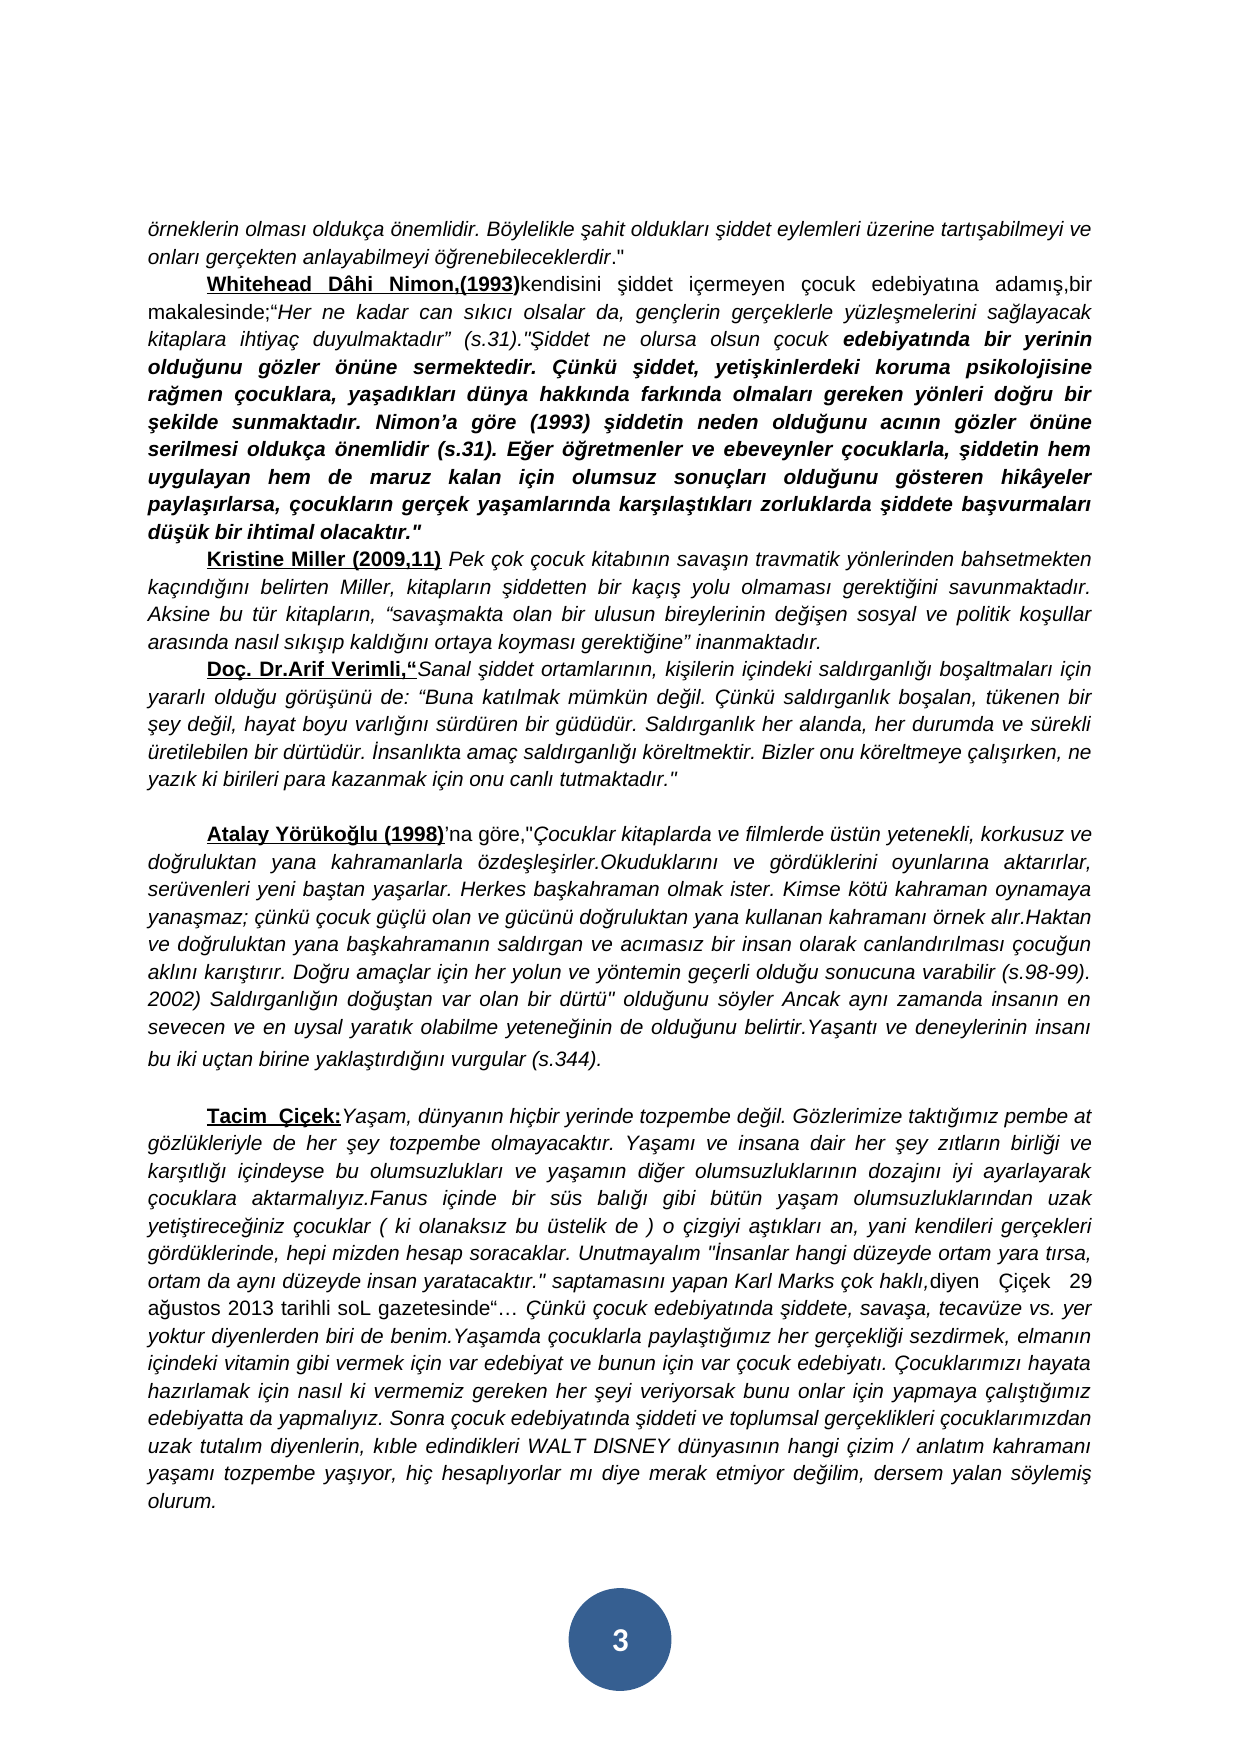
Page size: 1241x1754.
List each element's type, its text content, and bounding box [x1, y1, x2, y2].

text Whitehead Dâhi Nimon,(1993)kendisini şiddet içermeyen çocuk edebiyatına adamış,bir makalesinde;“Her ne kadar can sıkıcı olsalar da, gençlerin gerçeklerle yüzleşmelerini sağlayacak kitaplara ihtiyaç duyulmaktadır” (s.31)."Şiddet ne olursa olsun çocuk edebiyatında bir yerinin olduğunu gözler önüne sermektedir. Çünkü şiddet, yetişkinlerdeki koruma psikolojisine rağmen çocuklara, yaşadıkları dünya hakkında farkında olmaları gereken yönleri doğru bir şekilde sunmaktadır. Nimon’a göre (1993) şiddetin neden olduğunu acının gözler önüne serilmesi oldukça önemlidir (s.31). Eğer öğretmenler ve ebeveynler çocuklarla, şiddetin hem uygulayan hem de maruz kalan için olumsuz sonuçları olduğunu gösteren hikâyeler paylaşırlarsa, çocukların gerçek yaşamlarında karşılaştıkları zorluklarda şiddete başvurmaları düşük bir ihtimal olacaktır." [148, 272, 1093, 544]
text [148, 217, 1093, 269]
text Atalay Yörükoğlu (1998)’na göre,"Çocuklar kitaplarda ve filmlerde üstün yetenekli, korkusuz ve doğruluktan yana kahramanlarla özdeşleşirler.Okuduklarını ve gördüklerini oyunlarına aktarırlar, serüvenleri yeni baştan yaşarlar. Herkes başkahraman olmak ister. Kimse kötü kahraman oynamaya yanaşmaz; çünkü çocuk güçlü olan ve gücünü doğruluktan yana kullanan kahramanı örnek alır.Haktan ve doğruluktan yana başkahramanın saldırgan ve acımasız bir insan olarak canlandırılması çocuğun aklını karıştırır. Doğru amaçlar için her yolun ve yöntemin geçerli olduğu sonucuna varabilir (s.98-99). 2002) Saldırganlığın doğuştan var olan bir dürtü" olduğunu söyler Ancak aynı zamanda insanın en sevecen ve en uysal yaratık olabilme yeteneğinin de olduğunu belirtir.Yaşantı ve deneylerinin insanı bu iki uçtan birine yaklaştırdığını vurgular (s.344). [148, 822, 1093, 1072]
text Doç. Dr.Arif Verimli,“Sanal şiddet ortamlarının, kişilerin içindeki saldırganlığı boşaltmaları için yararlı olduğu görüşünü de: “Buna katılmak mümkün değil. Çünkü saldırganlık boşalan, tükenen bir şey değil, hayat boyu varlığını sürdüren bir güdüdür. Saldırganlık her alanda, her durumda ve sürekli üretilebilen bir dürtüdür. İnsanlıkta amaç saldırganlığı köreltmektir. Bizler onu köreltmeye çalışırken, ne yazık ki birileri para kazanmak için onu canlı tutmaktadır." [148, 657, 1093, 791]
text Tacim Çiçek:Yaşam, dünyanın hiçbir yerinde tozpembe değil. Gözlerimize taktığımız pembe at gözlükleriyle de her şey tozpembe olmayacaktır. Yaşamı ve insana dair her şey zıtların birliği ve karşıtlığı içindeyse bu olumsuzlukları ve yaşamın diğer olumsuzluklarının dozajını iyi ayarlayarak çocuklara aktarmalıyız.Fanus içinde bir süs balığı gibi bütün yaşam olumsuzluklarından uzak yetiştireceğiniz çocuklar ( ki olanaksız bu üstelik de ) o çizgiyi aştıkları an, yani kendileri gerçekleri gördüklerinde, hepi mizden hesap soracaklar. Unutmayalım "İnsanlar hangi düzeyde ortam yara tırsa, ortam da aynı düzeyde insan yaratacaktır." saptamasını yapan Karl Marks çok haklı,diyen Çiçek 29 ağustos 2013 tarihli soL gazetesinde“… Çünkü çocuk edebiyatında şiddete, savaşa, tecavüze vs. yer yoktur diyenlerden biri de benim.Yaşamda çocuklarla paylaştığımız her gerçekliği sezdirmek, elmanın içindeki vitamin gibi vermek için var edebiyat ve bunun için var çocuk edebiyatı. Çocuklarımızı hayata hazırlamak için nasıl ki vermemiz gereken her şeyi veriyorsak bunu onlar için yapmaya çalıştığımız edebiyatta da yapmalıyız. Sonra çocuk edebiyatında şiddeti ve toplumsal gerçeklikleri çocuklarımızdan uzak tutalım diyenlerin, kıble edindikleri WALT DlSNEY dünyasının hangi çizim / anlatım kahramanı yaşamı tozpembe yaşıyor, hiç hesaplıyorlar mı diye merak etmiyor değilim, dersem yalan söylemiş olurum. [148, 1103, 1093, 1512]
text Kristine Miller (2009,11) Pek çok çocuk kitabının savaşın travmatik yönlerinden bahsetmekten kaçındığını belirten Miller, kitapların şiddetten bir kaçış yolu olmaması gerektiğini savunmaktadır. Aksine bu tür kitapların, “savaşmakta olan bir ulusun bireylerinin değişen sosyal ve politik koşullar arasında nasıl sıkışıp kaldığını ortaya koyması gerektiğine” inanmaktadır. [148, 547, 1093, 654]
